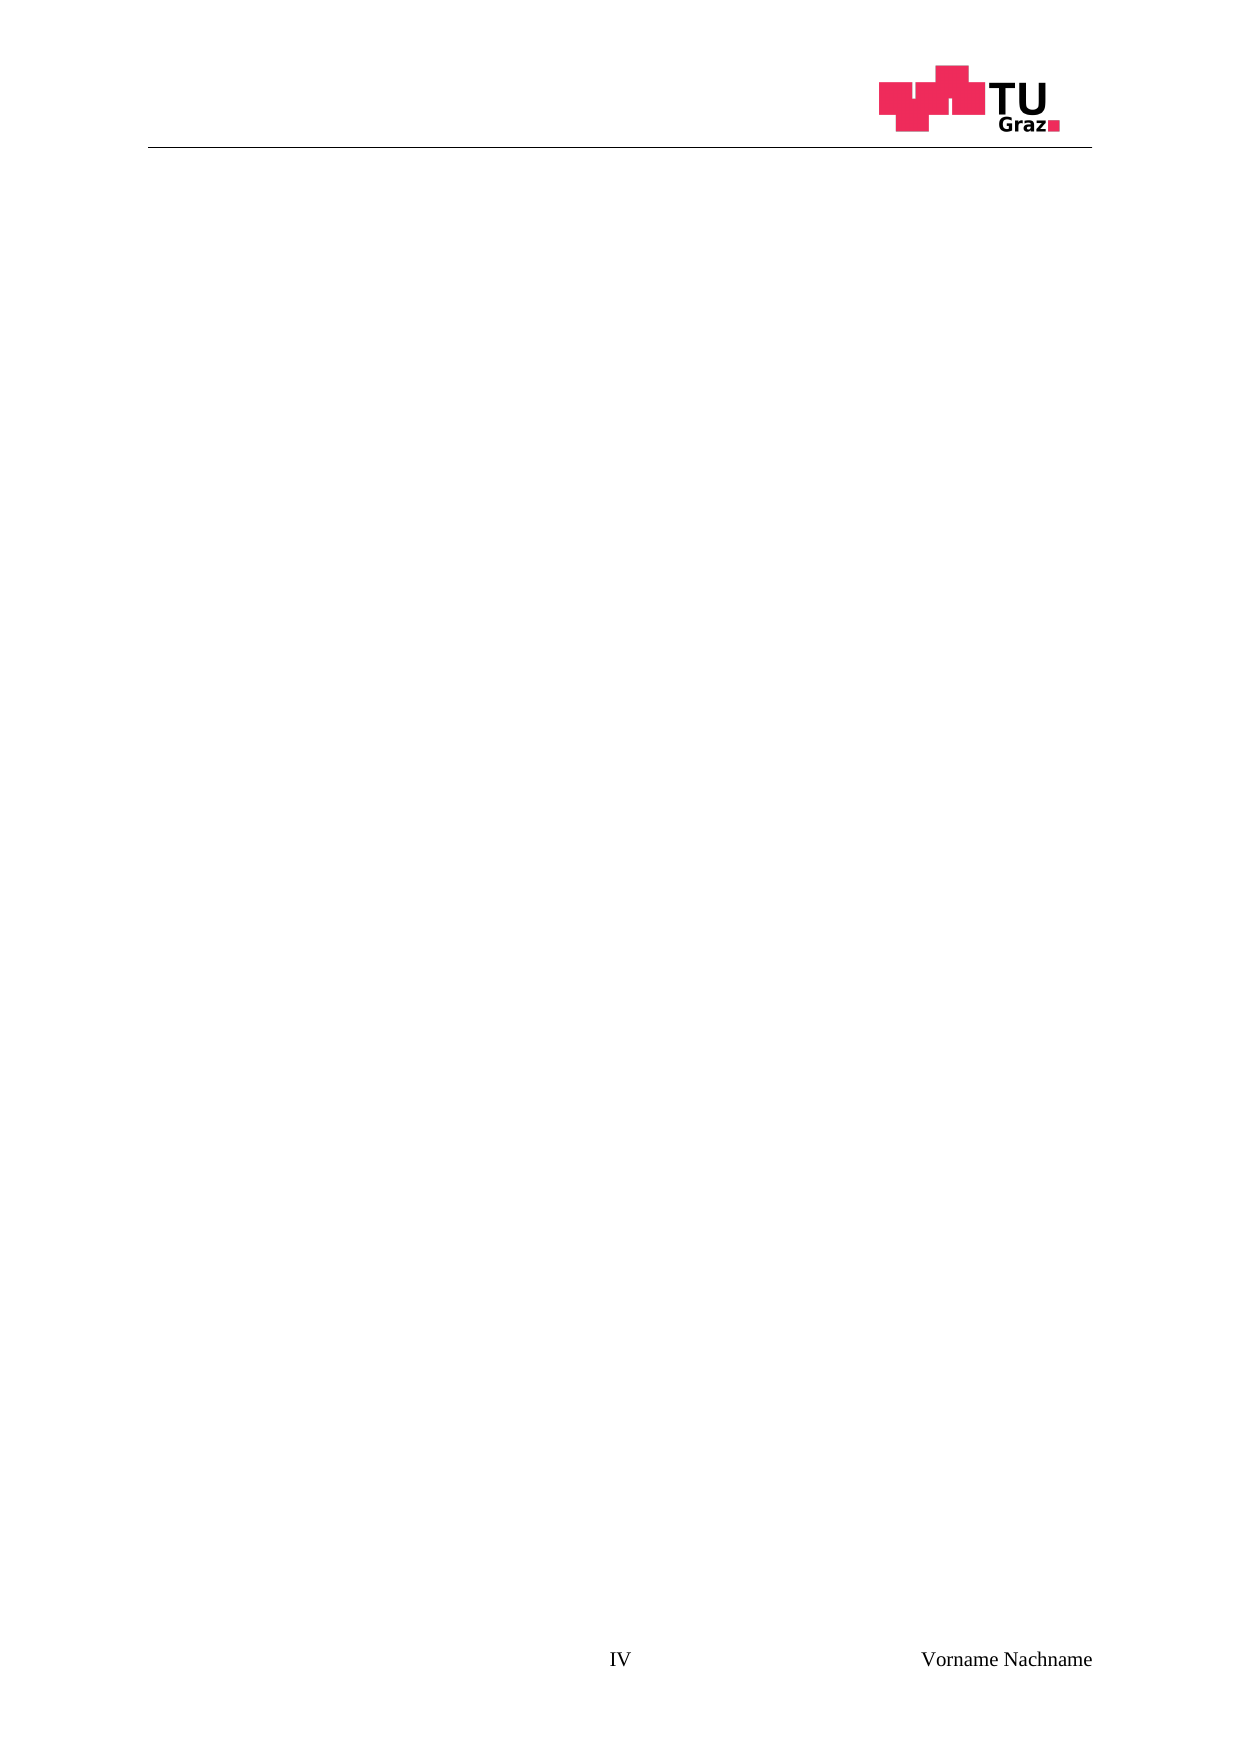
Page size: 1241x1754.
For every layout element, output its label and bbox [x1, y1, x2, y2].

picture [874, 54, 1062, 147]
